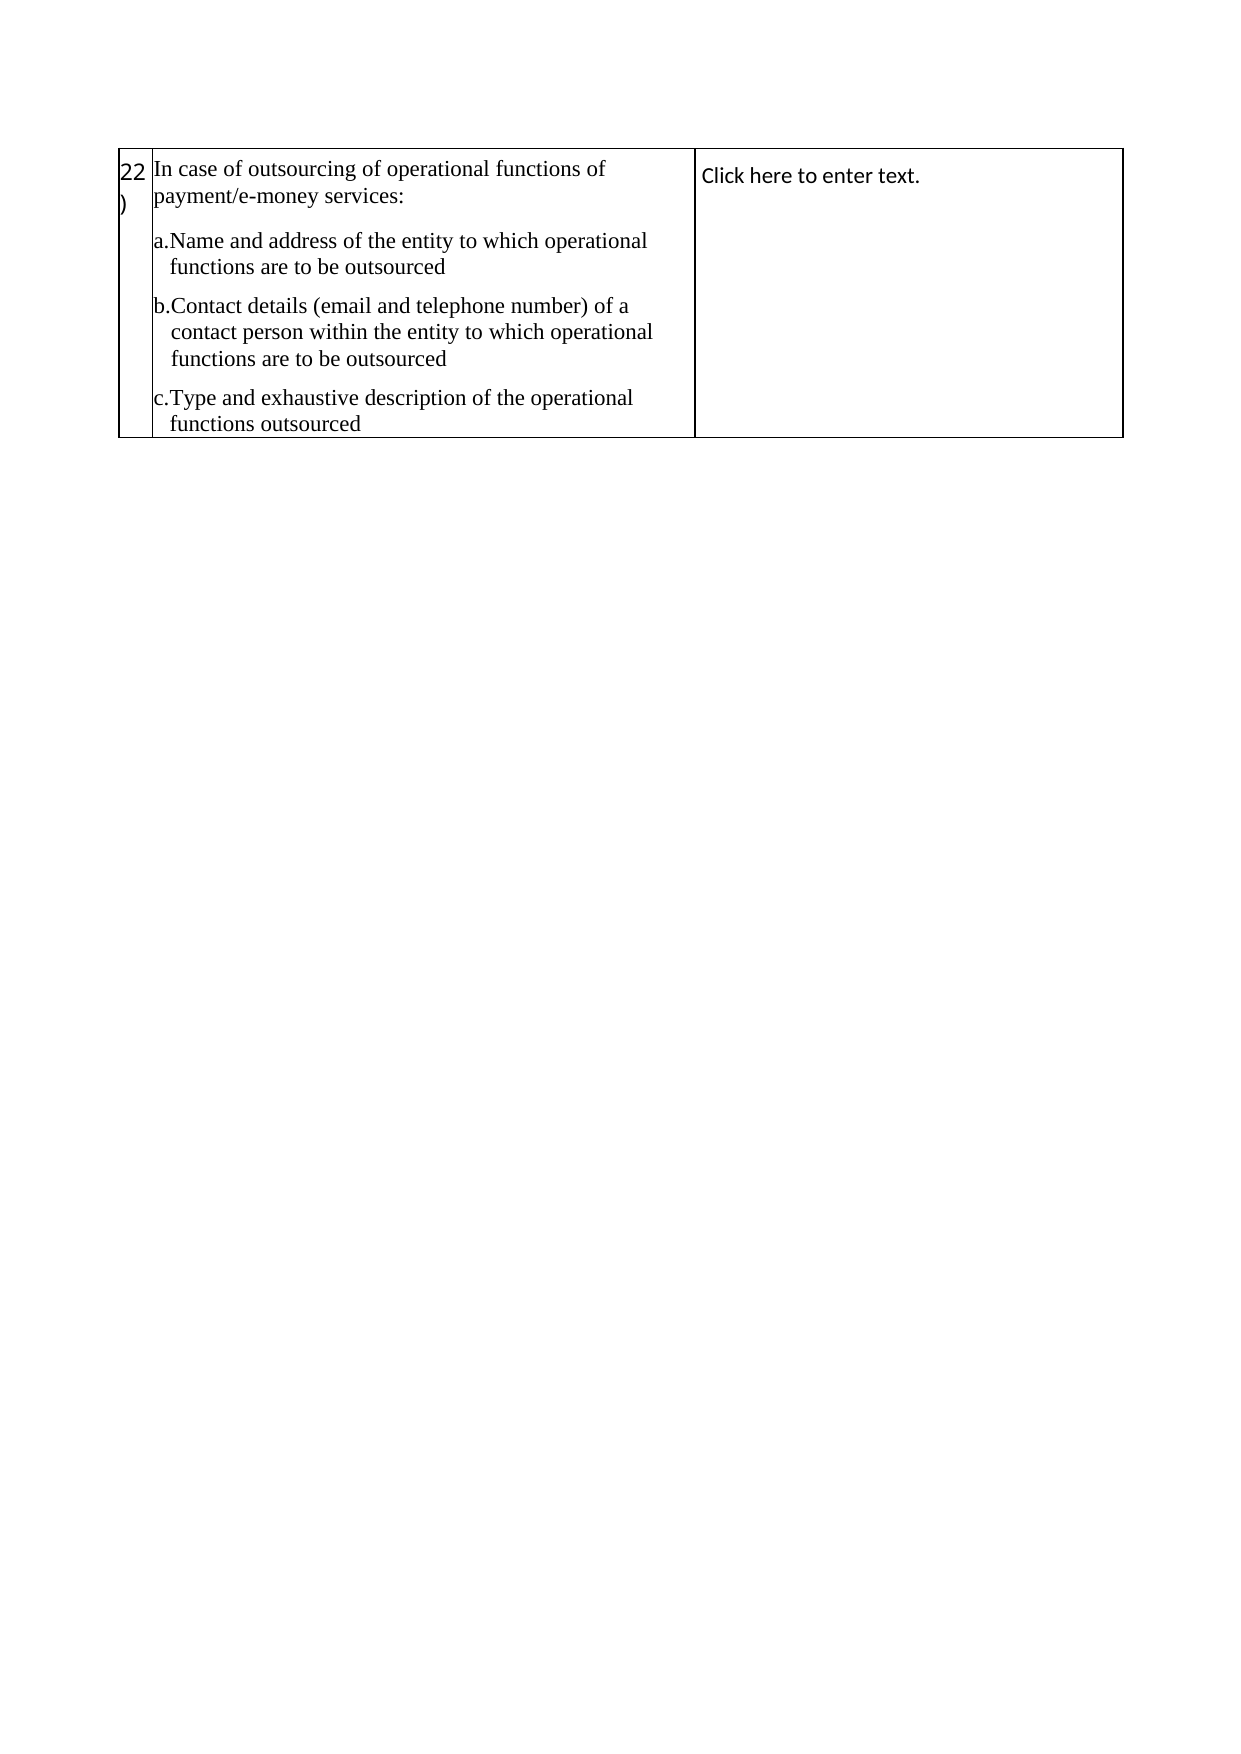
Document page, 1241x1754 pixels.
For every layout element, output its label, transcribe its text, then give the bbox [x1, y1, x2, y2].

table_cell [696, 149, 1122, 436]
table_cell In case of outsourcing of operational functions of payment/e-money services: [153, 149, 694, 436]
table_cell 22) [120, 149, 152, 436]
